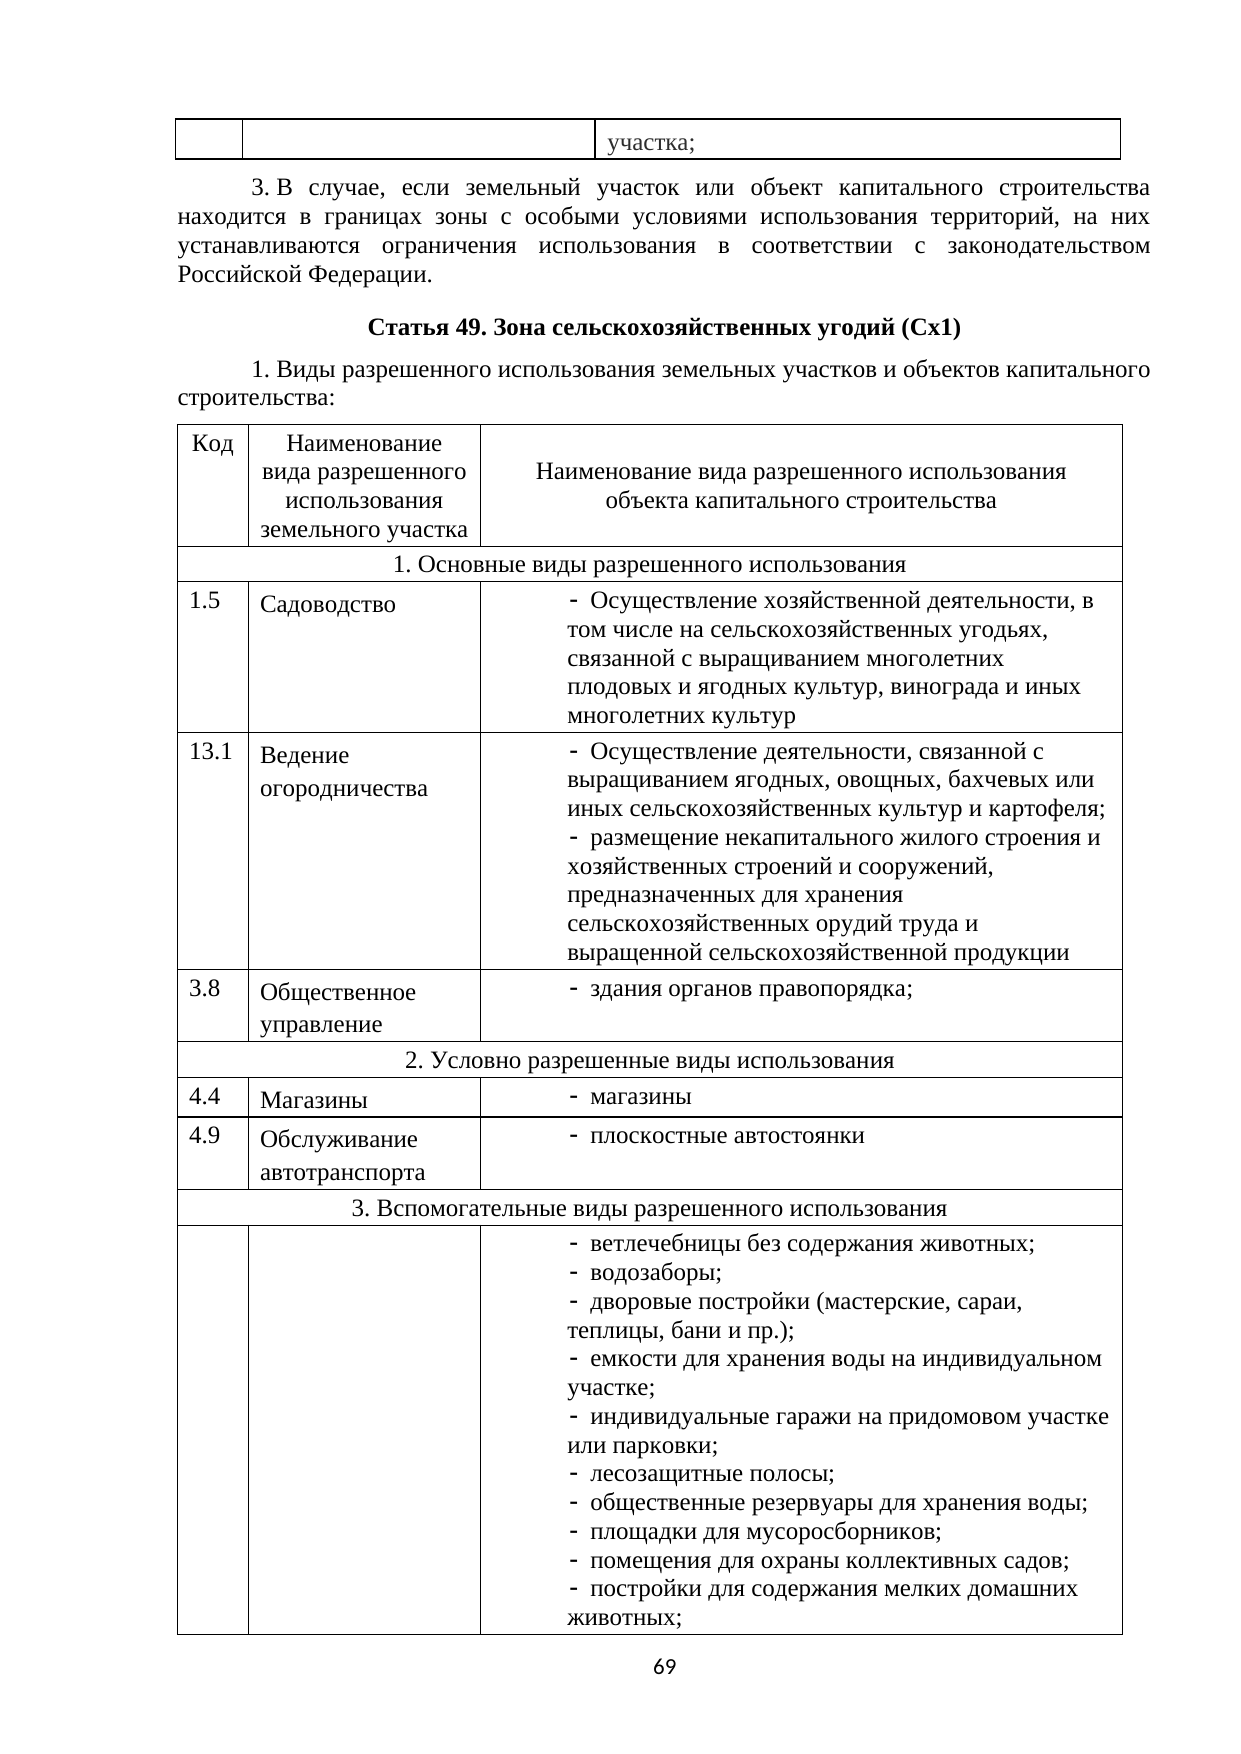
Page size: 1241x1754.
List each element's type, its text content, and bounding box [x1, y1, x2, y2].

table_header Код [178, 425, 248, 546]
table_cell магазины [481, 1078, 1122, 1116]
list Виды разрешенного использования земельных участков и объектов капитального строительства: [177, 354, 1152, 411]
table_cell Осуществление деятельности, связанной с выращиванием ягодных, овощных, бахчевых или иных сельскохозяйственных культур и картофеля; размещение некапитального жилого строения и хозяйственных строений и сооружений, предназначенных для хранения сельскохозяйственных орудий труда и выращенной сельскохозяйственной продукции [481, 733, 1122, 969]
table_cell Ведение огородничества [249, 733, 480, 969]
table_cell [249, 1226, 480, 1634]
list В случае, если земельный участок или объект капитального строительства находится в границах зоны с особыми условиями использования территорий, на них устанавливаются ограничения использования в соответствии с законодательством Российской Федерации. [177, 172, 1152, 287]
table_header Наименование вида разрешенного использования объекта капитального строительства [481, 425, 1122, 546]
table_cell Общественное управление [249, 970, 480, 1041]
table_cell [178, 1226, 248, 1634]
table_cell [243, 120, 594, 158]
table_cell Обслуживание автотранспорта [249, 1118, 480, 1189]
table_header Наименование вида разрешенного использования земельного участка [249, 425, 480, 546]
table_cell здания органов правопорядка; [481, 970, 1122, 1041]
table_cell 1.5 [178, 582, 248, 732]
table_cell 4.9 [178, 1118, 248, 1189]
table_cell плоскостные автостоянки [481, 1118, 1122, 1189]
table_cell 3. Вспомогательные виды разрешенного использования [178, 1190, 1122, 1224]
table_cell Магазины [249, 1078, 480, 1116]
table_cell 2. Условно разрешенные виды использования [178, 1042, 1122, 1077]
table_cell 4.4 [178, 1078, 248, 1116]
table_cell 1. Основные виды разрешенного использования [178, 547, 1122, 581]
table_cell Садоводство [249, 582, 480, 732]
table_cell 3.8 [178, 970, 248, 1041]
table_cell 13.1 [178, 733, 248, 969]
list Зона сельскохозяйственных угодий (Сх1) [177, 312, 1152, 341]
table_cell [481, 1226, 1122, 1634]
table_cell Осуществление хозяйственной деятельности, в том числе на сельскохозяйственных угодьях, связанной с выращиванием многолетних плодовых и ягодных культур, винограда и иных многолетних культур [481, 582, 1122, 732]
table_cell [596, 120, 1120, 158]
table_cell 5. [176, 120, 242, 158]
